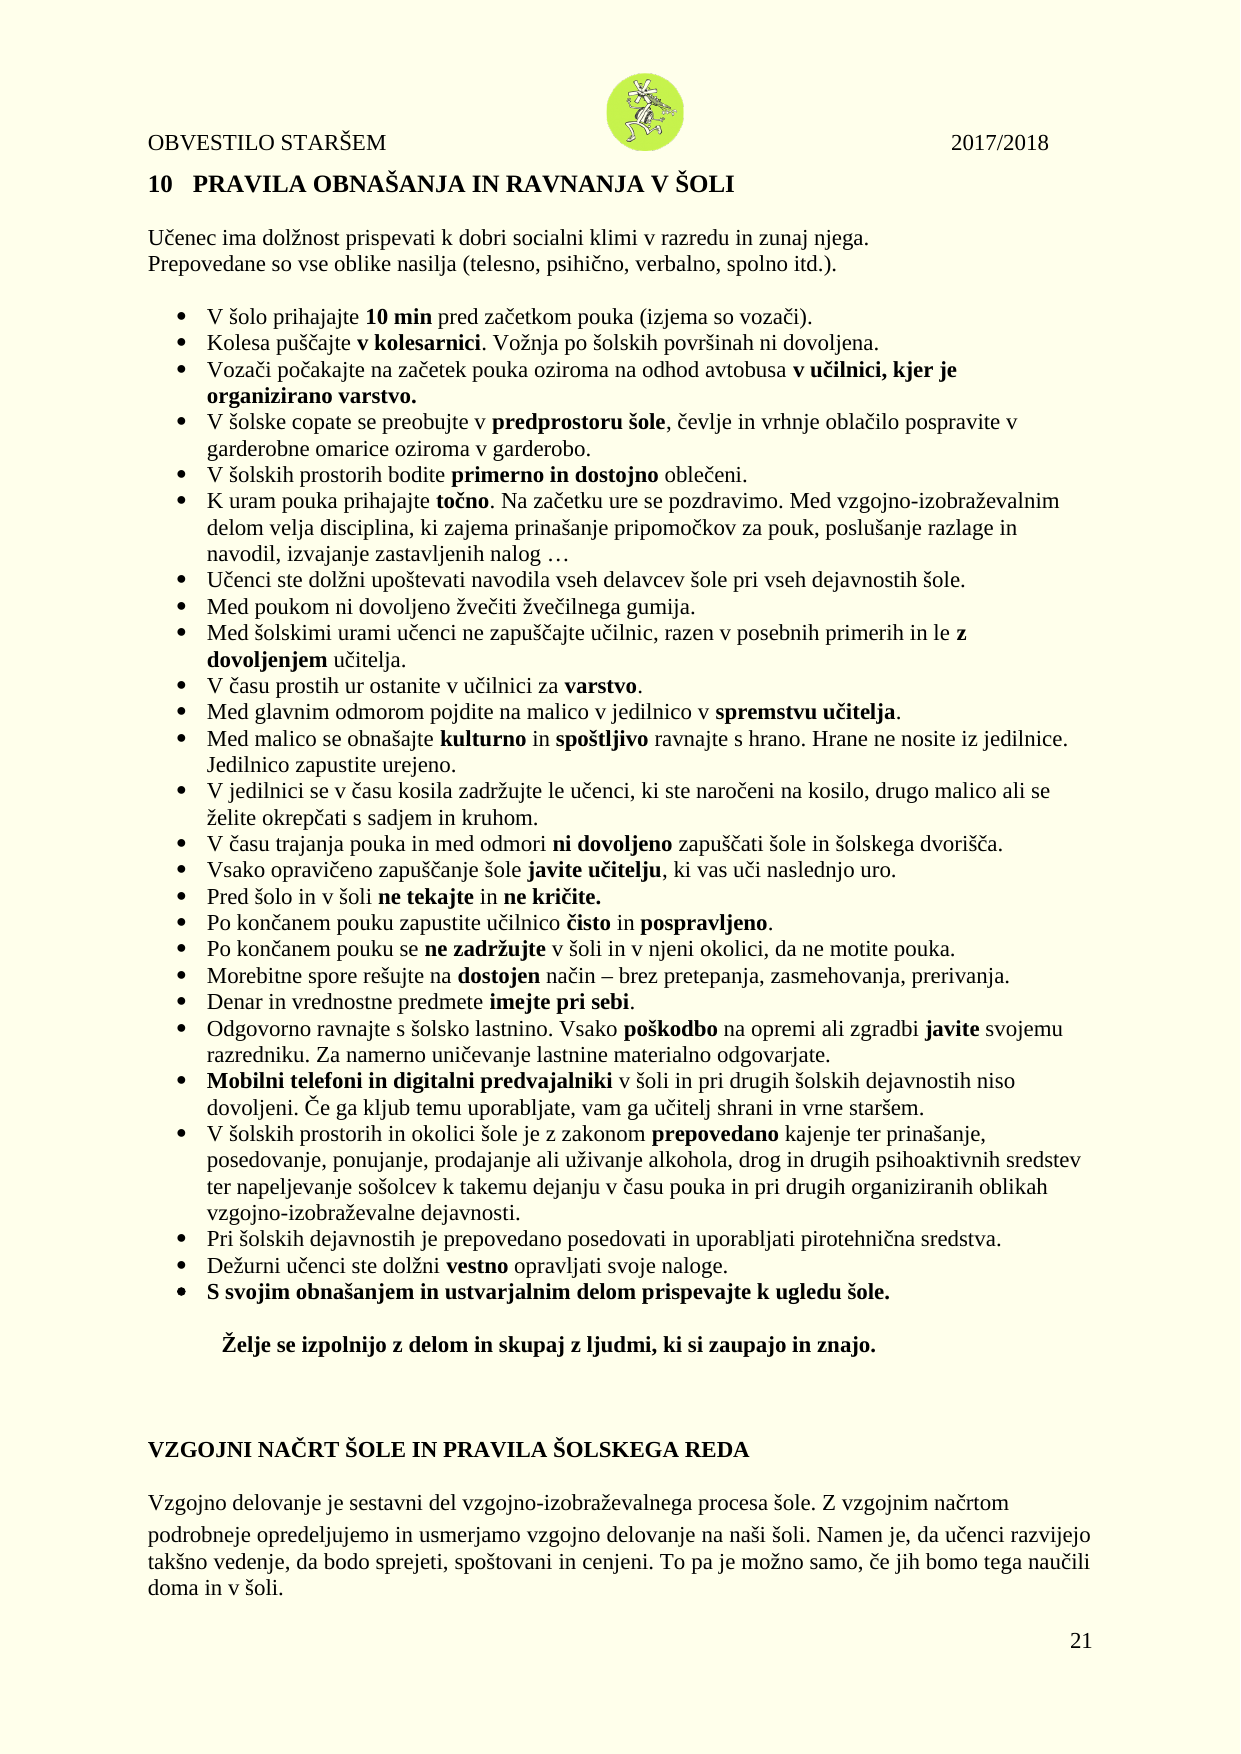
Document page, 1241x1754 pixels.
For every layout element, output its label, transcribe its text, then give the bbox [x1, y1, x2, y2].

text Želje se izpolnijo z delom in skupaj z ljudmi, ki si zaupajo in znajo. [148, 1331, 1088, 1357]
list V šolskih prostorih bodite primerno in dostojno oblečeni. [177, 461, 1088, 487]
list Vsako opravičeno zapuščanje šole javite učitelju, ki vas uči naslednjo uro. [177, 856, 1088, 883]
picture [606, 73, 684, 151]
list S svojim obnašanjem in ustvarjalnim delom prispevajte k ugledu šole. [177, 1278, 1088, 1304]
list Pred šolo in v šoli ne tekajte in ne kričite. [177, 883, 1088, 909]
list V času trajanja pouka in med odmori ni dovoljeno zapuščati šole in šolskega dvorišča. [177, 830, 1088, 856]
text VZGOJNI NAČRT ŠOLE IN PRAVILA ŠOLSKEGA REDA [148, 1436, 1093, 1463]
list Po končanem pouku se ne zadržujte v šoli in v njeni okolici, da ne motite pouka. [177, 936, 1088, 962]
list Kolesa puščajte v kolesarnici. Vožnja po šolskih površinah ni dovoljena. [177, 329, 1088, 356]
list Vozači počakajte na začetek pouka oziroma na odhod avtobusa v učilnici, kjer je organizirano varstvo. [177, 356, 1088, 408]
list K uram pouka prihajajte točno. Na začetku ure se pozdravimo. Med vzgojno-izobraževalnim delom velja disciplina, ki zajema prinašanje pripomočkov za pouk, poslušanje razlage in navodil, izvajanje zastavljenih nalog … [177, 487, 1093, 567]
list Pri šolskih dejavnostih je prepovedano posedovati in uporabljati pirotehnična sredstva. [177, 1225, 1093, 1252]
list Po končanem pouku zapustite učilnico čisto in pospravljeno. [177, 909, 1088, 936]
list V jedilnici se v času kosila zadržujte le učenci, ki ste naročeni na kosilo, drugo malico ali se želite okrepčati s sadjem in kruhom. [177, 777, 1088, 830]
list V šolske copate se preobujte v predprostoru šole, čevlje in vrhnje oblačilo pospravite v garderobne omarice oziroma v garderobo. [177, 408, 1088, 461]
list V šolskih prostorih in okolici šole je z zakonom prepovedano kajenje ter prinašanje, posedovanje, ponujanje, prodajanje ali uživanje alkohola, drog in drugih psihoaktivnih sredstev ter napeljevanje sošolcev k takemu dejanju v času pouka in pri drugih organiziranih oblikah vzgojno-izobraževalne dejavnosti. [177, 1120, 1088, 1225]
text Vzgojno delovanje je sestavni del vzgojno-izobraževalnega procesa šole. Z vzgojnim načrtom [148, 1489, 1093, 1515]
list V šolo prihajajte 10 min pred začetkom pouka (izjema so vozači). [177, 303, 1088, 329]
text podrobneje opredeljujemo in usmerjamo vzgojno delovanje na naši šoli. Namen je, da učenci razvijejo takšno vedenje, da bodo sprejeti, spoštovani in cenjeni. To pa je možno samo, če jih bomo tega naučili doma in v šoli. [148, 1522, 1093, 1601]
list Morebitne spore rešujte na dostojen način – brez pretepanja, zasmehovanja, prerivanja. [177, 962, 1088, 988]
list Med glavnim odmorom pojdite na malico v jedilnico v spremstvu učitelja. [177, 698, 1088, 725]
list Dežurni učenci ste dolžni vestno opravljati svoje naloge. [177, 1252, 1088, 1278]
list Mobilni telefoni in digitalni predvajalniki v šoli in pri drugih šolskih dejavnostih niso dovoljeni. Če ga kljub temu uporabljate, vam ga učitelj shrani in vrne staršem. [177, 1067, 1088, 1120]
subtitle PRAVILA OBNAŠANJA IN RAVNANJA V ŠOLI [148, 169, 1093, 198]
list Med poukom ni dovoljeno žvečiti žvečilnega gumija. [177, 593, 1088, 619]
list Denar in vrednostne predmete imejte pri sebi. [177, 988, 1088, 1014]
list V času prostih ur ostanite v učilnici za varstvo. [177, 672, 1088, 698]
list Med šolskimi urami učenci ne zapuščajte učilnic, razen v posebnih primerih in le z dovoljenjem učitelja. [177, 619, 1088, 672]
list Med malico se obnašajte kulturno in spoštljivo ravnajte s hrano. Hrane ne nosite iz jedilnice. Jedilnico zapustite urejeno. [177, 725, 1088, 777]
text Prepovedane so vse oblike nasilja (telesno, psihično, verbalno, spolno itd.). [148, 250, 1093, 277]
text Učenec ima dolžnost prispevati k dobri socialni klimi v razredu in zunaj njega. [148, 224, 1093, 250]
list Odgovorno ravnajte s šolsko lastnino. Vsako poškodbo na opremi ali zgradbi javite svojemu razredniku. Za namerno uničevanje lastnine materialno odgovarjate. [177, 1014, 1088, 1067]
list Učenci ste dolžni upoštevati navodila vseh delavcev šole pri vseh dejavnostih šole. [177, 567, 1093, 593]
